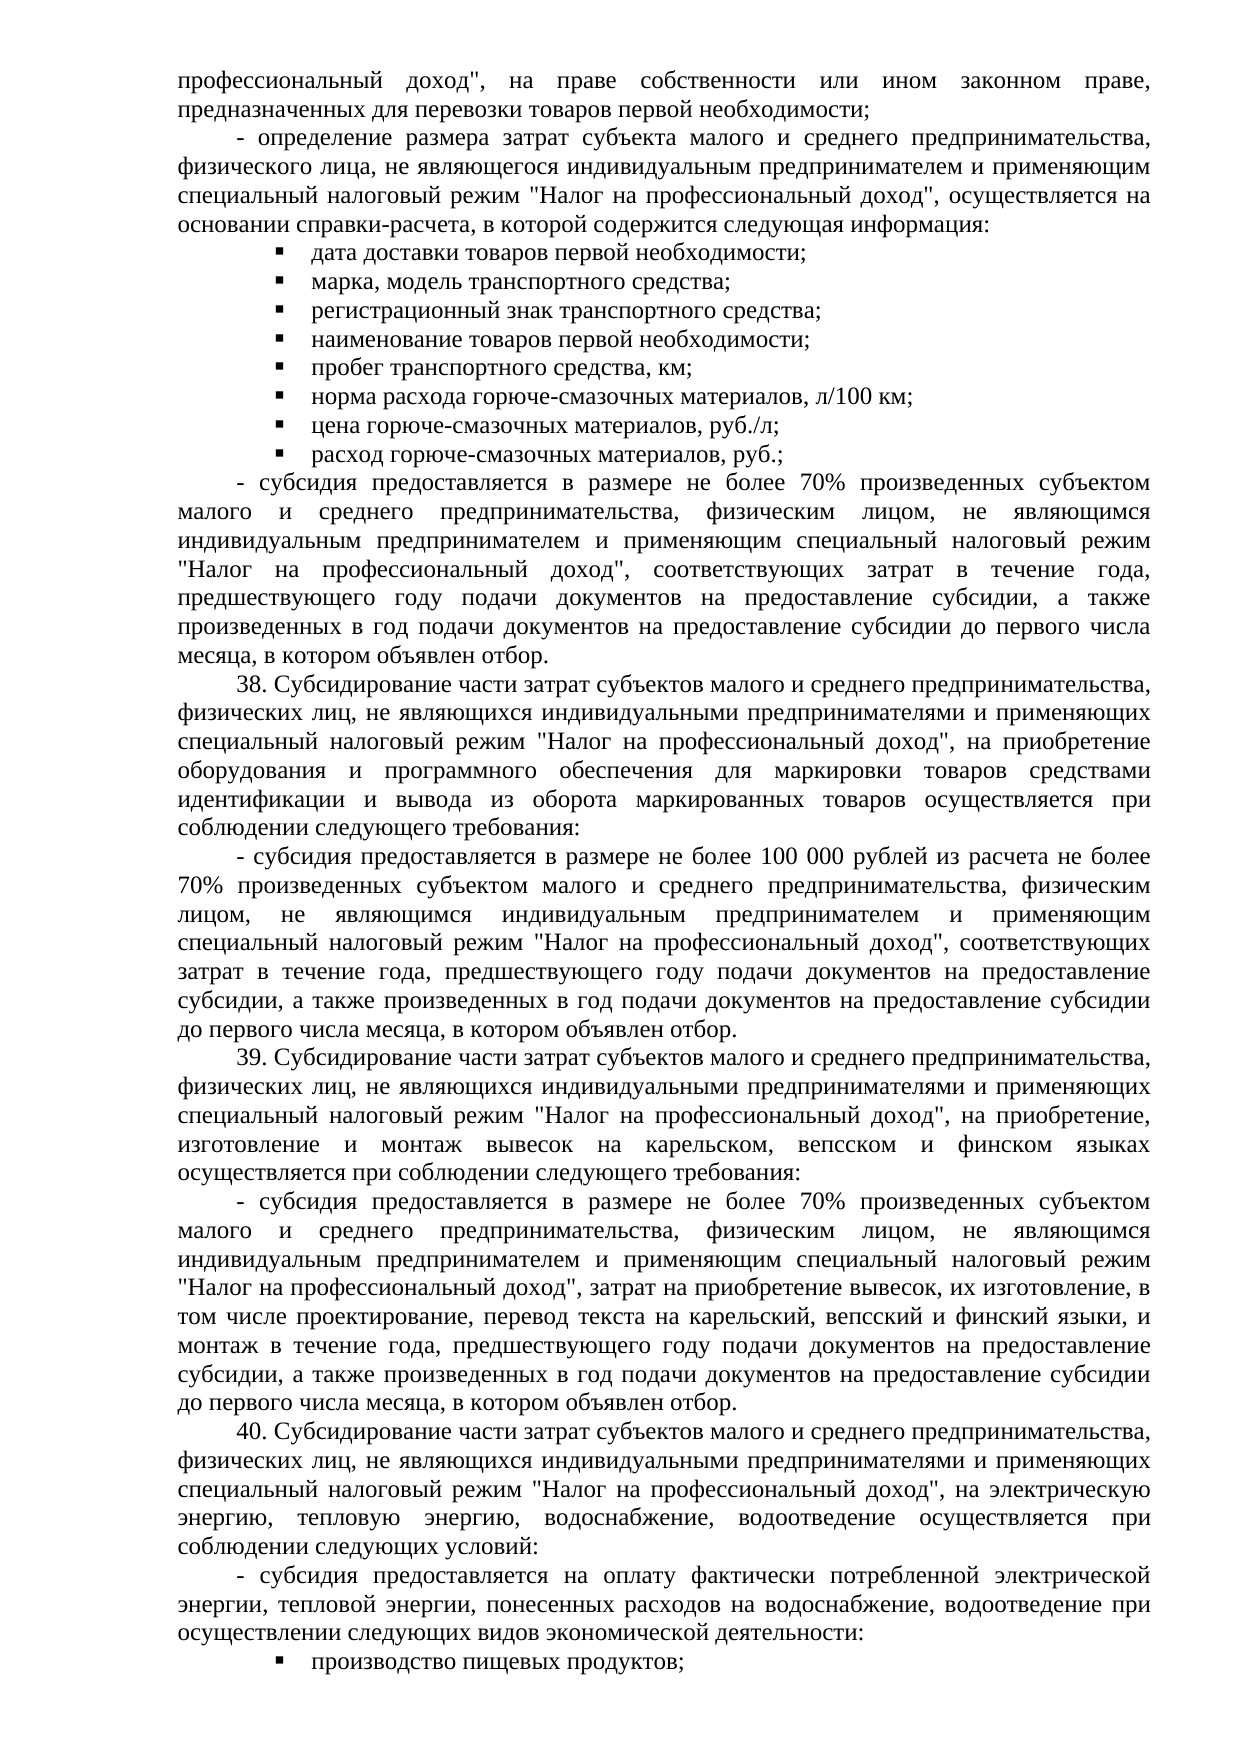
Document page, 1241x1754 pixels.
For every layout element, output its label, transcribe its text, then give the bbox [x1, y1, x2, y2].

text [177, 65, 1152, 122]
list цена горюче-смазочных материалов, руб./л; [274, 410, 1152, 439]
text - определение размера затрат субъекта малого и среднего предпринимательства, физического лица, не являющегося индивидуальным предпринимателем и применяющим специальный налоговый режим "Налог на профессиональный доход", осуществляется на основании справки-расчета, в которой содержится следующая информация: [177, 122, 1152, 237]
text - субсидия предоставляется в размере не более 100 000 рублей из расчета не более 70% произведенных субъектом малого и среднего предпринимательства, физическим лицом, не являющимся индивидуальным предпринимателем и применяющим специальный налоговый режим "Налог на профессиональный доход", соответствующих затрат в течение года, предшествующего году подачи документов на предоставление субсидии, а также произведенных в год подачи документов на предоставление субсидии до первого числа месяца, в котором объявлен отбор. [177, 841, 1152, 1042]
text - субсидия предоставляется в размере не более 70% произведенных субъектом малого и среднего предпринимательства, физическим лицом, не являющимся индивидуальным предпринимателем и применяющим специальный налоговый режим "Налог на профессиональный доход", затрат на приобретение вывесок, их изготовление, в том числе проектирование, перевод текста на карельский, вепсский и финский языки, и монтаж в течение года, предшествующего году подачи документов на предоставление субсидии, а также произведенных в год подачи документов на предоставление субсидии до первого числа месяца, в котором объявлен отбор. [177, 1186, 1152, 1416]
list производство пищевых продуктов; [274, 1646, 1152, 1675]
list регистрационный знак транспортного средства; [274, 295, 1152, 324]
text 38. Субсидирование части затрат субъектов малого и среднего предпринимательства, физических лиц, не являющихся индивидуальными предпринимателями и применяющих специальный налоговый режим "Налог на профессиональный доход", на приобретение оборудования и программного обеспечения для маркировки товаров средствами идентификации и вывода из оборота маркированных товаров осуществляется при соблюдении следующего требования: [177, 669, 1152, 841]
text 39. Субсидирование части затрат субъектов малого и среднего предпринимательства, физических лиц, не являющихся индивидуальными предпринимателями и применяющих специальный налоговый режим "Налог на профессиональный доход", на приобретение, изготовление и монтаж вывесок на карельском, вепсском и финском языках осуществляется при соблюдении следующего требования: [177, 1042, 1152, 1186]
list расход горюче-смазочных материалов, руб.; [274, 439, 1152, 467]
list наименование товаров первой необходимости; [274, 324, 1152, 352]
list пробег транспортного средства, км; [274, 352, 1152, 381]
list дата доставки товаров первой необходимости; [274, 237, 1152, 266]
text 40. Субсидирование части затрат субъектов малого и среднего предпринимательства, физических лиц, не являющихся индивидуальными предпринимателями и применяющих специальный налоговый режим "Налог на профессиональный доход", на электрическую энергию, тепловую энергию, водоснабжение, водоотведение осуществляется при соблюдении следующих условий: [177, 1416, 1152, 1560]
text - субсидия предоставляется на оплату фактически потребленной электрической энергии, тепловой энергии, понесенных расходов на водоснабжение, водоотведение при осуществлении следующих видов экономической деятельности: [177, 1560, 1152, 1646]
list норма расхода горюче-смазочных материалов, л/100 км; [274, 381, 1152, 410]
text - субсидия предоставляется в размере не более 70% произведенных субъектом малого и среднего предпринимательства, физическим лицом, не являющимся индивидуальным предпринимателем и применяющим специальный налоговый режим "Налог на профессиональный доход", соответствующих затрат в течение года, предшествующего году подачи документов на предоставление субсидии, а также произведенных в год подачи документов на предоставление субсидии до первого числа месяца, в котором объявлен отбор. [177, 467, 1152, 669]
list марка, модель транспортного средства; [274, 266, 1152, 295]
